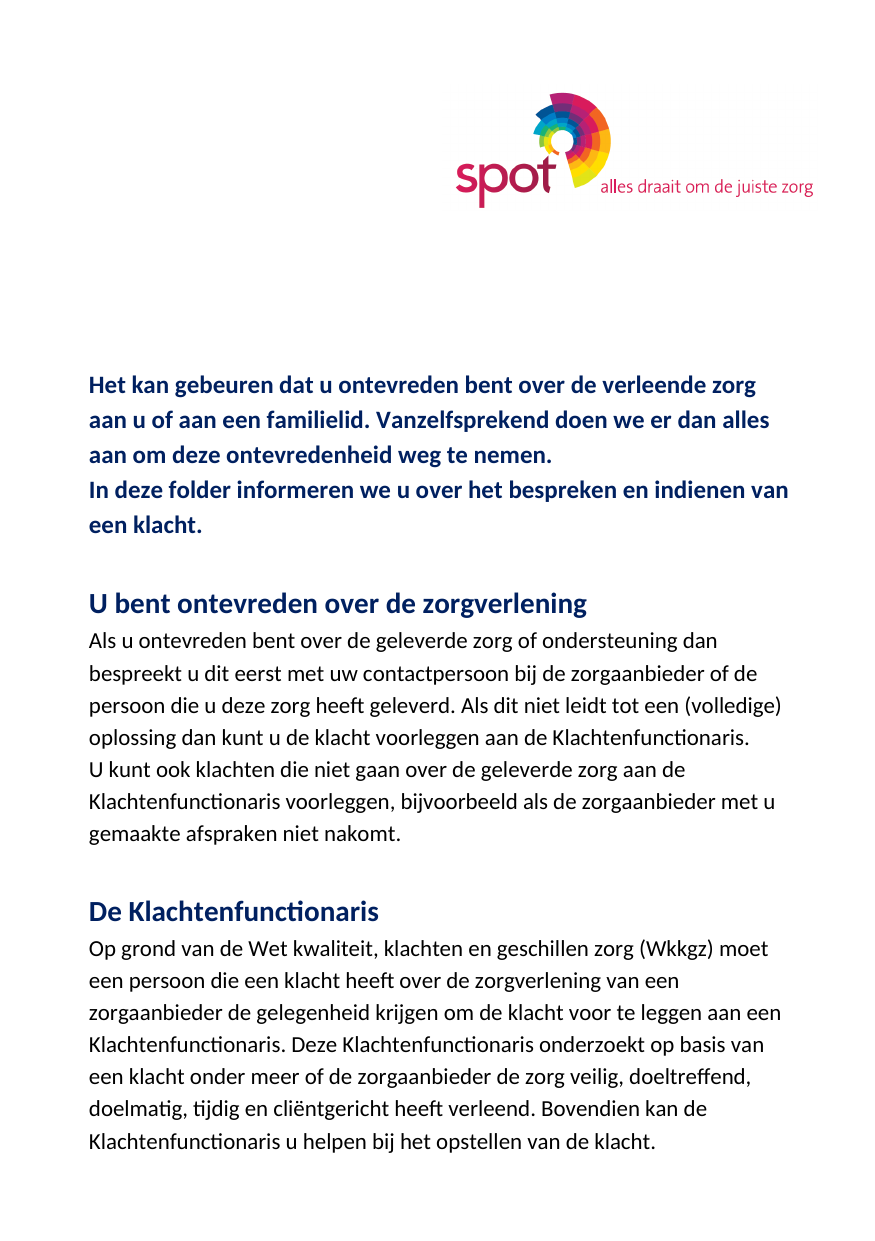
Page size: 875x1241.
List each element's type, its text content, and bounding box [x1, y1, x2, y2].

text De Klachtenfunctionaris [89, 893, 797, 928]
text Als u ontevreden bent over de geleverde zorg of ondersteuning dan bespreekt u dit eerst met uw contactpersoon bij de zorgaanbieder of de persoon die u deze zorg heeft geleverd. Als dit niet leidt tot een (volledige) oplossing dan kunt u de klacht voorleggen aan de Klachtenfunctionaris. [89, 626, 797, 751]
text In deze folder informeren we u over het bespreken en indienen van een klacht. [89, 474, 797, 540]
picture [442, 84, 818, 211]
text Het kan gebeuren dat u ontevreden bent over de verleende zorg aan u of aan een familielid. Vanzelfsprekend doen we er dan alles aan om deze ontevredenheid weg te nemen. [89, 369, 797, 470]
text U bent ontevreden over de zorgverlening [89, 586, 797, 621]
text Op grond van de Wet kwaliteit, klachten en geschillen zorg (Wkkgz) moet een persoon die een klacht heeft over de zorgverlening van een zorgaanbieder de gelegenheid krijgen om de klacht voor te leggen aan een Klachtenfunctionaris. Deze Klachtenfunctionaris onderzoekt op basis van een klacht onder meer of de zorgaanbieder de zorg veilig, doeltreffend, doelmatig, tijdig en cliëntgericht heeft verleend. Bovendien kan de Klachtenfunctionaris u helpen bij het opstellen van de klacht. [89, 934, 797, 1155]
text U kunt ook klachten die niet gaan over de geleverde zorg aan de Klachtenfunctionaris voorleggen, bijvoorbeeld als de zorgaanbieder met u gemaakte afspraken niet nakomt. [89, 755, 797, 848]
